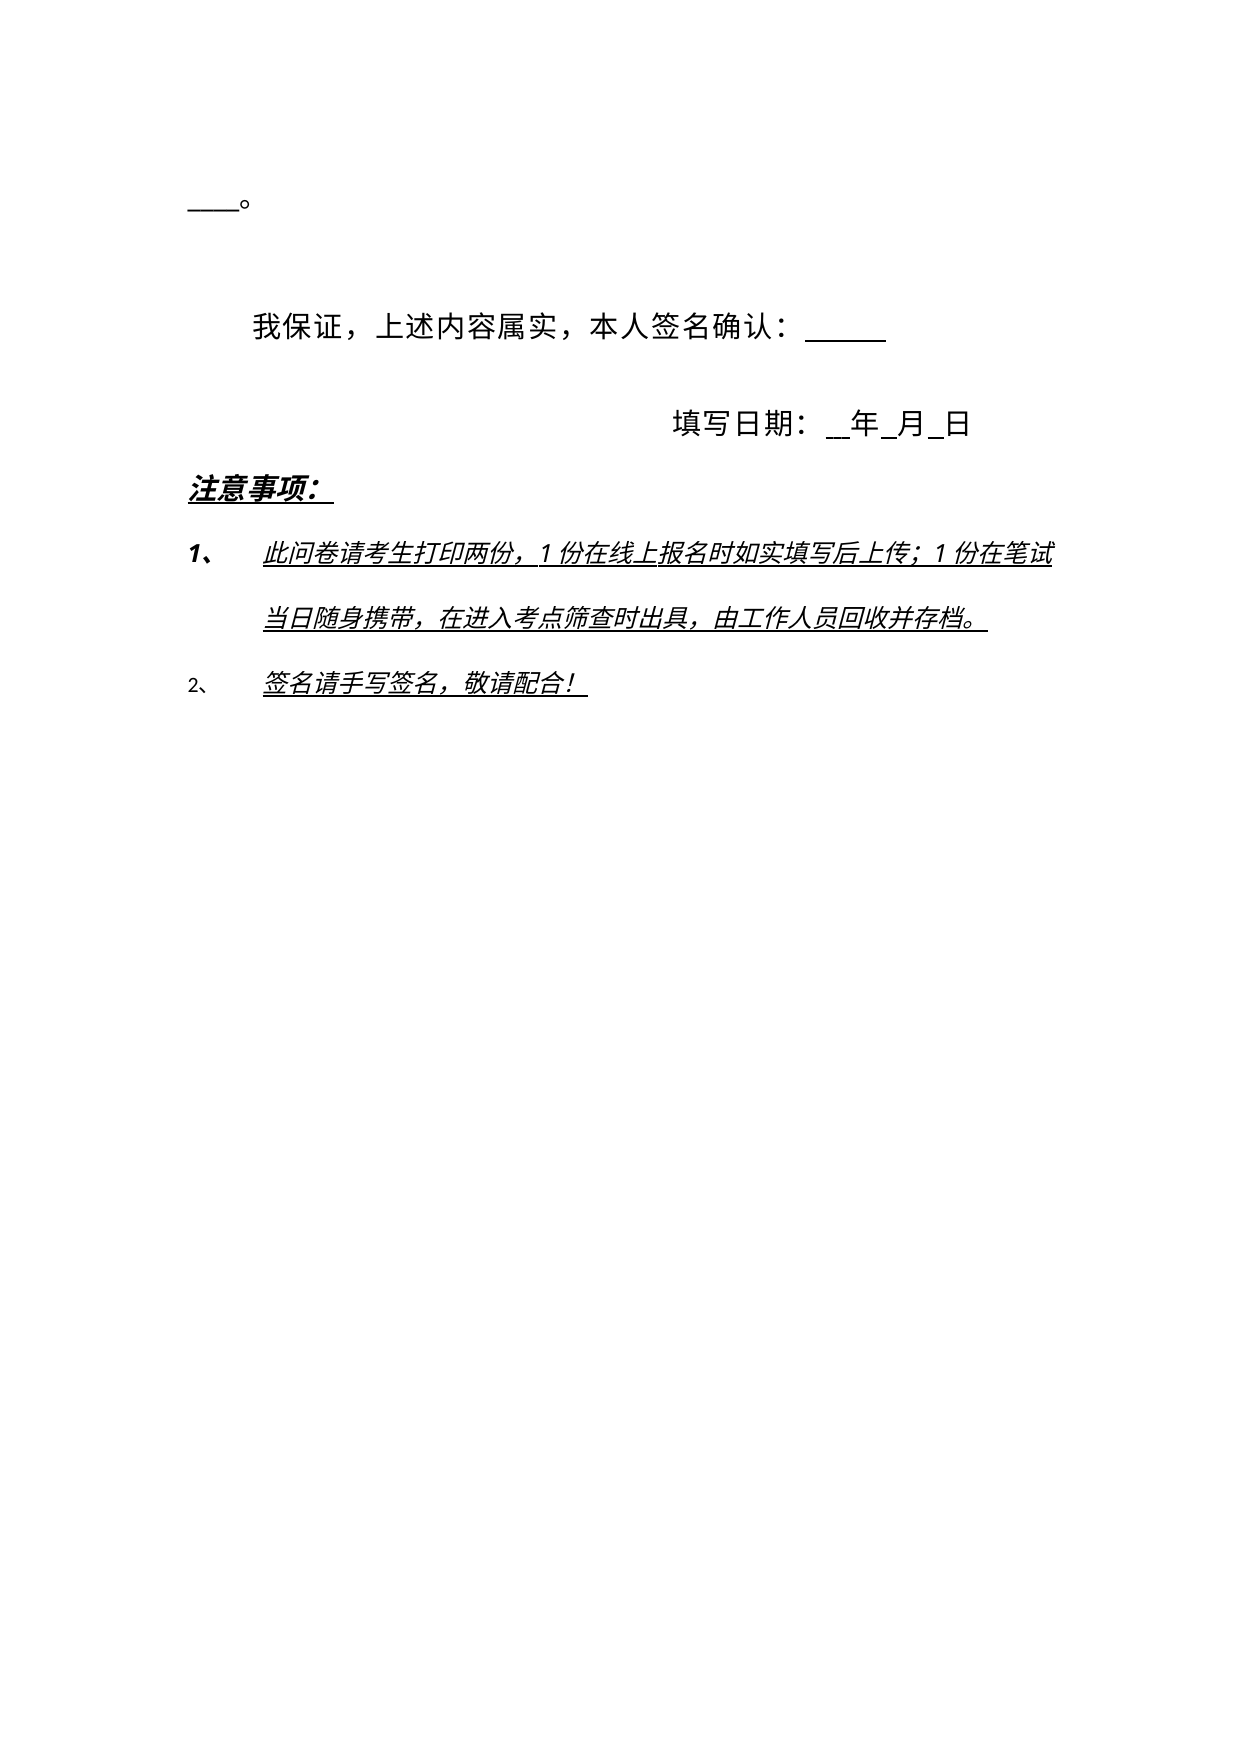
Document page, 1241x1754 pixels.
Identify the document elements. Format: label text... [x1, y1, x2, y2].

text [187, 162, 1053, 227]
text 填写日期： 年 月 日 [187, 389, 1053, 454]
text 我保证，上述内容属实，本人签名确认： [187, 292, 1053, 357]
text 注意事项： [187, 454, 1053, 519]
list 此问卷请考生打印两份，1份在线上报名时如实填写后上传；1份在笔试当日随身携带，在进入考点筛查时出具，由工作人员回收并存档。 [187, 519, 1053, 649]
list 签名请手写签名，敬请配合！ [187, 649, 1053, 714]
